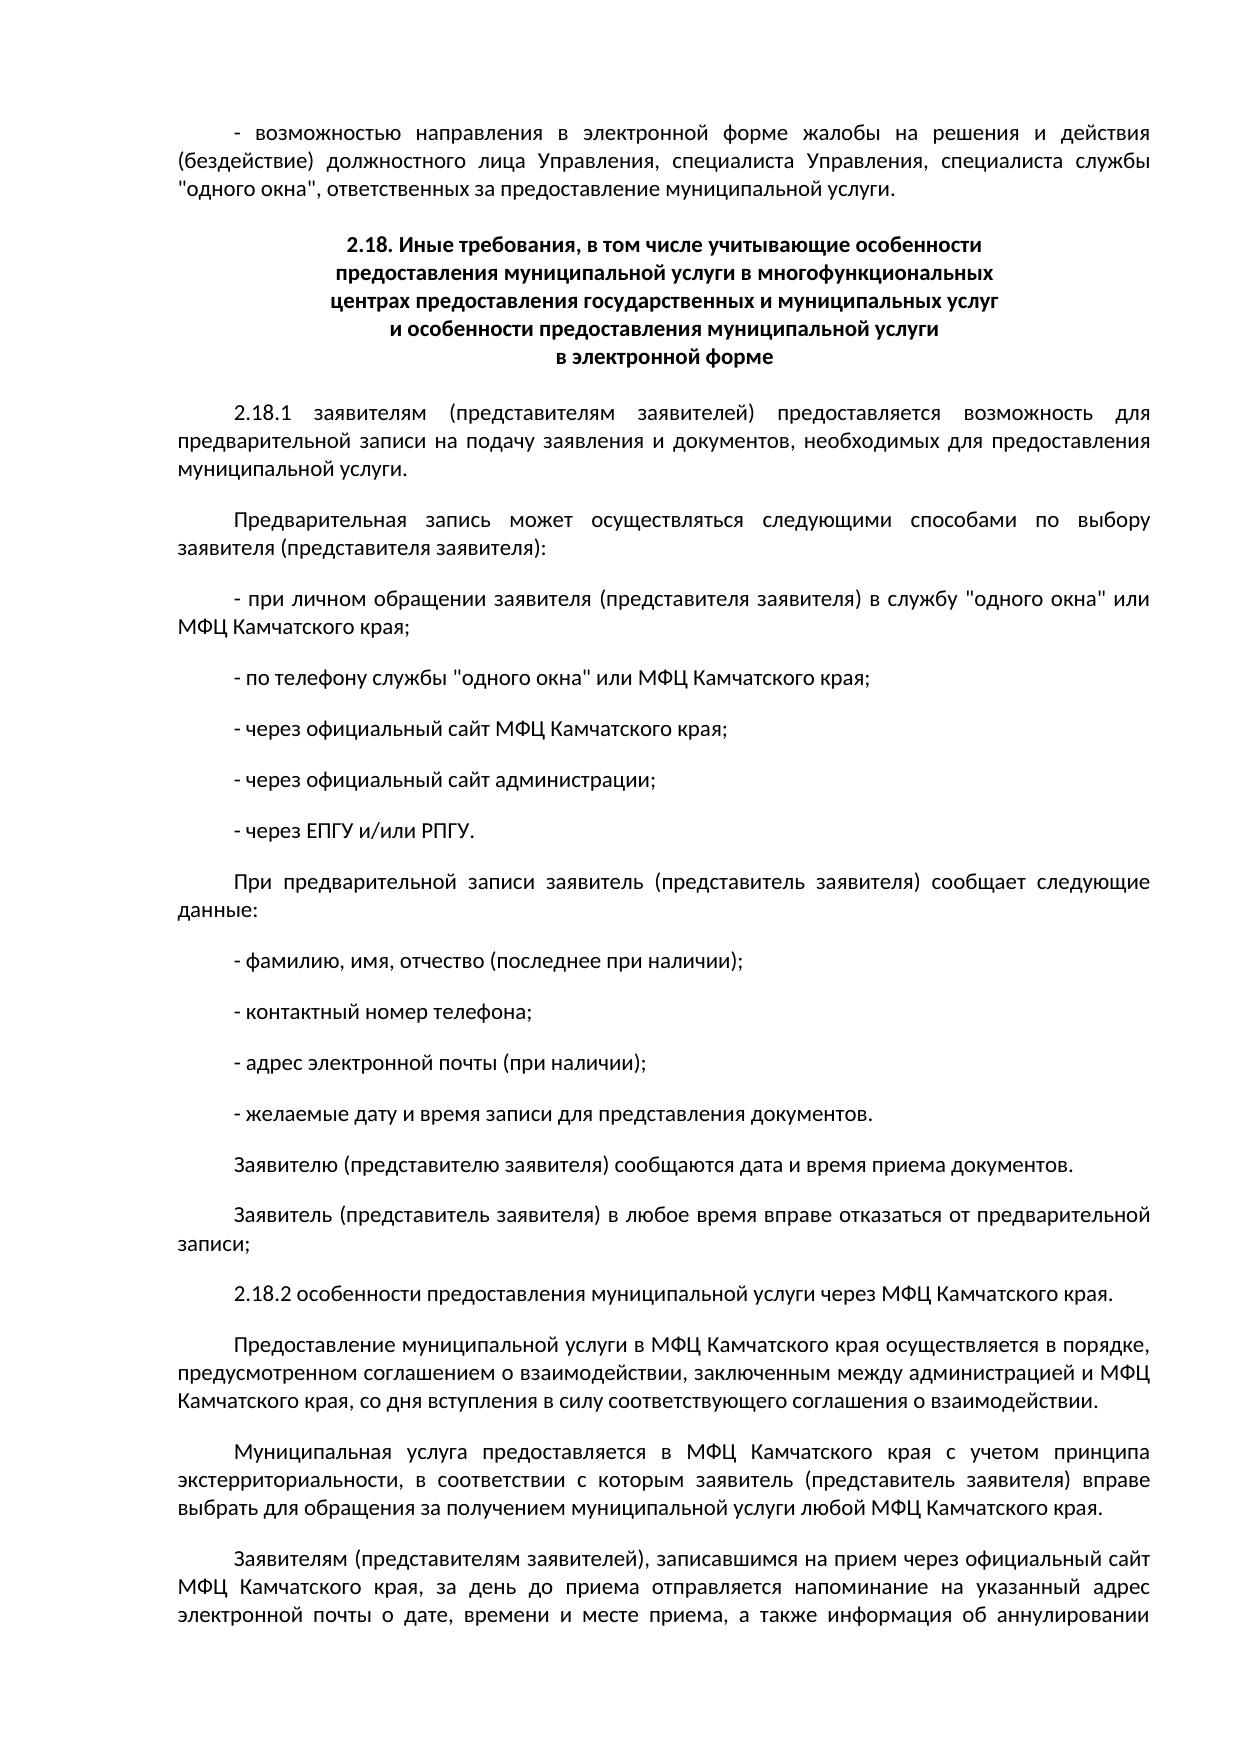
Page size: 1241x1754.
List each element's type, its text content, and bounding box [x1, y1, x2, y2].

text - желаемые дату и время записи для представления документов. [177, 1099, 1152, 1127]
text Муниципальная услуга предоставляется в МФЦ Камчатского края с учетом принципа экстерриториальности, в соответствии с которым заявитель (представитель заявителя) вправе выбрать для обращения за получением муниципальной услуги любой МФЦ Камчатского края. [177, 1437, 1152, 1522]
text - адрес электронной почты (при наличии); [177, 1048, 1152, 1076]
title 2.18. Иные требования, в том числе учитывающие особенности [177, 230, 1152, 258]
title центрах предоставления государственных и муниципальных услуг [177, 286, 1152, 314]
text 2.18.1 заявителям (представителям заявителей) предоставляется возможность для предварительной записи на подачу заявления и документов, необходимых для предоставления муниципальной услуги. [177, 398, 1152, 482]
text Заявитель (представитель заявителя) в любое время вправе отказаться от предварительной записи; [177, 1201, 1152, 1257]
text 2.18.2 особенности предоставления муниципальной услуги через МФЦ Камчатского края. [177, 1279, 1152, 1308]
text - контактный номер телефона; [177, 997, 1152, 1025]
text - возможностью направления в электронной форме жалобы на решения и действия (бездействие) должностного лица Управления, специалиста Управления, специалиста службы "одного окна", ответственных за предоставление муниципальной услуги. [177, 118, 1152, 202]
title в электронной форме [177, 342, 1152, 370]
text - при личном обращении заявителя (представителя заявителя) в службу "одного окна" или МФЦ Камчатского края; [177, 584, 1152, 640]
text - фамилию, имя, отчество (последнее при наличии); [177, 946, 1152, 974]
text При предварительной записи заявитель (представитель заявителя) сообщает следующие данные: [177, 867, 1152, 923]
text - через официальный сайт МФЦ Камчатского края; [177, 714, 1152, 742]
text Предварительная запись может осуществляться следующими способами по выбору заявителя (представителя заявителя): [177, 505, 1152, 561]
text - через официальный сайт администрации; [177, 765, 1152, 793]
text Заявителю (представителю заявителя) сообщаются дата и время приема документов. [177, 1150, 1152, 1178]
title и особенности предоставления муниципальной услуги [177, 314, 1152, 342]
text - через ЕПГУ и/или РПГУ. [177, 816, 1152, 844]
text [177, 1544, 1152, 1628]
text - по телефону службы "одного окна" или МФЦ Камчатского края; [177, 663, 1152, 691]
title предоставления муниципальной услуги в многофункциональных [177, 258, 1152, 286]
text Предоставление муниципальной услуги в МФЦ Камчатского края осуществляется в порядке, предусмотренном соглашением о взаимодействии, заключенным между администрацией и МФЦ Камчатского края, со дня вступления в силу соответствующего соглашения о взаимодействии. [177, 1331, 1152, 1414]
